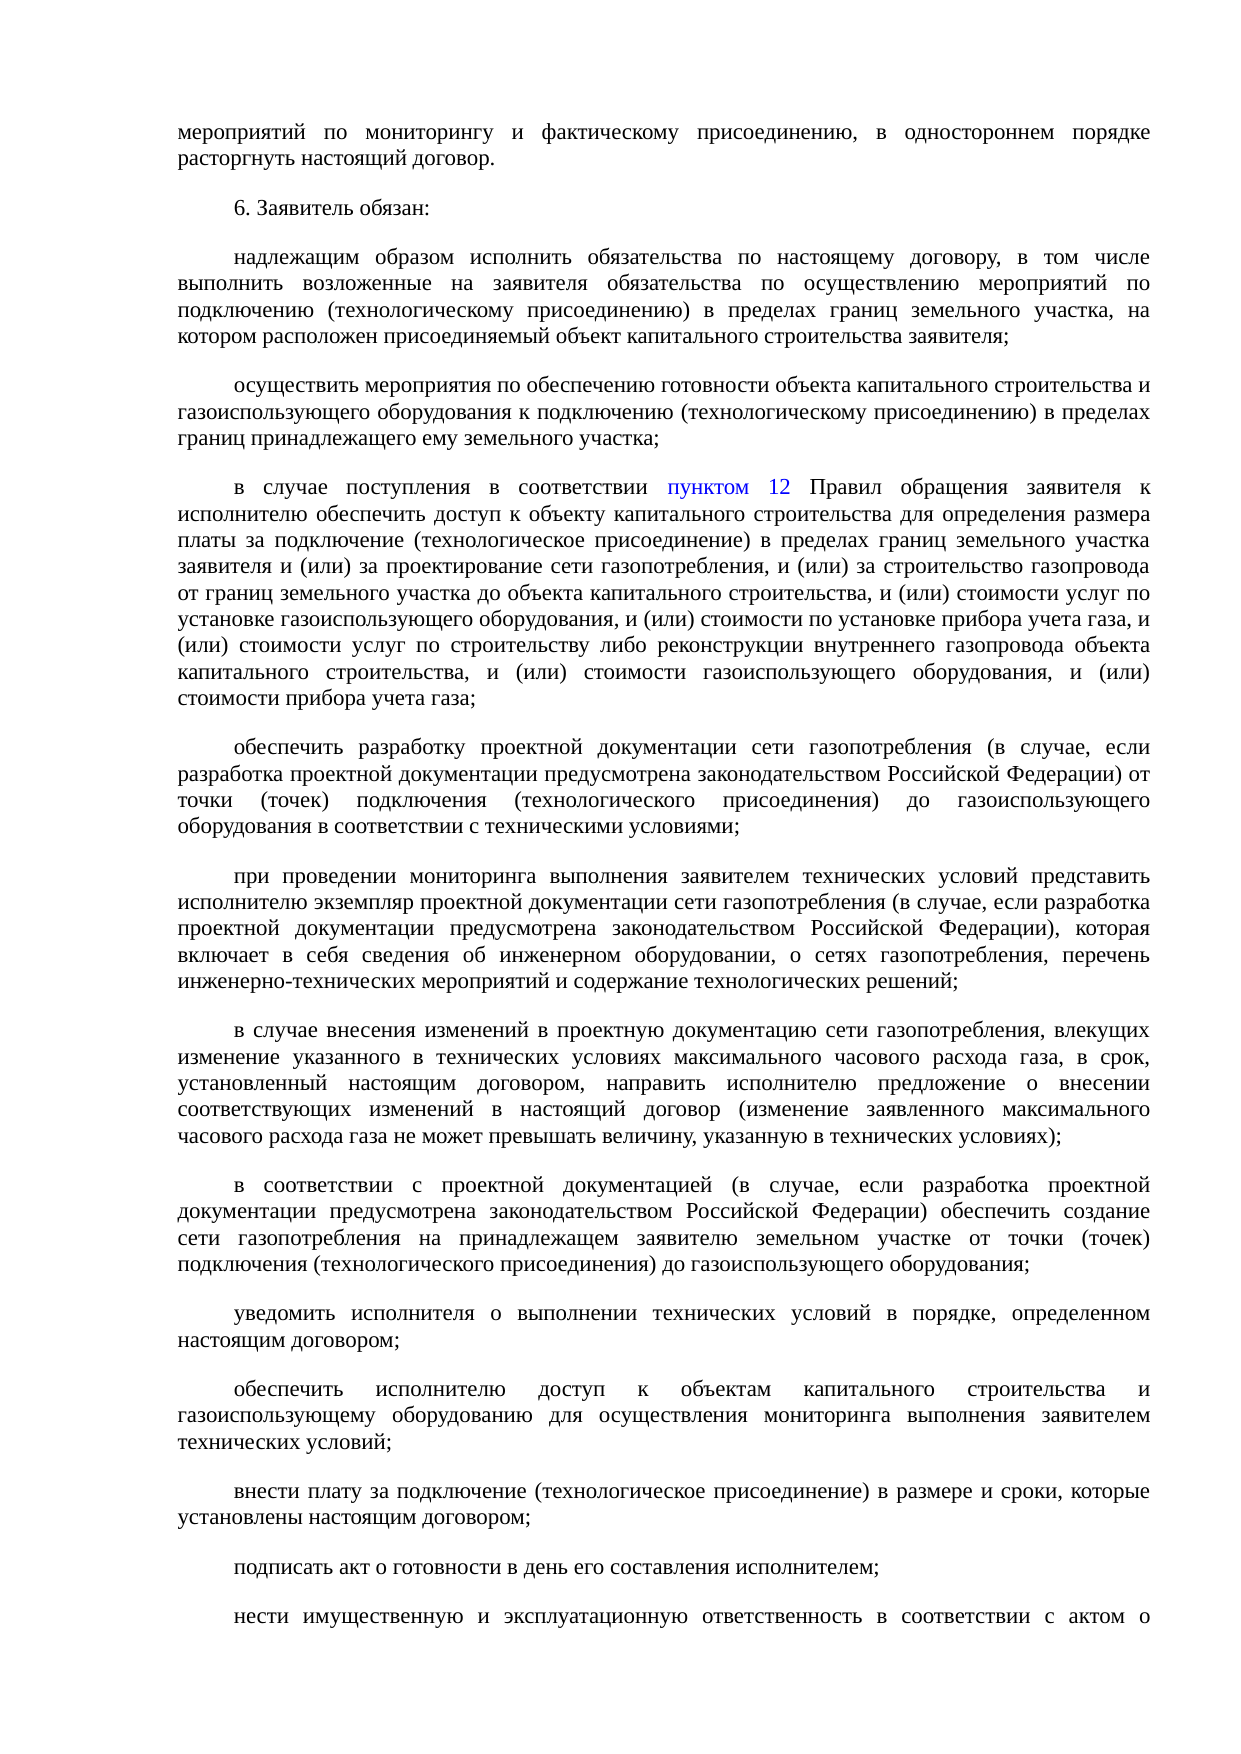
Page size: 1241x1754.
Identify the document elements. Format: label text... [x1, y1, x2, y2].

text осуществить мероприятия по обеспечению готовности объекта капитального строительства и газоиспользующего оборудования к подключению (технологическому присоединению) в пределах границ принадлежащего ему земельного участка; [177, 371, 1152, 450]
text обеспечить разработку проектной документации сети газопотребления (в случае, если разработка проектной документации предусмотрена законодательством Российской Федерации) от точки (точек) подключения (технологического присоединения) до газоиспользующего оборудования в соответствии с техническими условиями; [177, 733, 1152, 839]
text подписать акт о готовности в день его составления исполнителем; [177, 1553, 1152, 1579]
text уведомить исполнителя о выполнении технических условий в порядке, определенном настоящим договором; [177, 1299, 1152, 1352]
text в случае поступления в соответствии пунктом 12 Правил обращения заявителя к исполнителю обеспечить доступ к объекту капитального строительства для определения размера платы за подключение (технологическое присоединение) в пределах границ земельного участка заявителя и (или) за проектирование сети газопотребления, и (или) за строительство газопровода от границ земельного участка до объекта капитального строительства, и (или) стоимости услуг по установке газоиспользующего оборудования, и (или) стоимости по установке прибора учета газа, и (или) стоимости услуг по строительству либо реконструкции внутреннего газопровода объекта капитального строительства, и (или) стоимости газоиспользующего оборудования, и (или) стоимости прибора учета газа; [177, 473, 1152, 711]
text обеспечить исполнителю доступ к объектам капитального строительства и газоиспользующему оборудованию для осуществления мониторинга выполнения заявителем технических условий; [177, 1375, 1152, 1454]
text при проведении мониторинга выполнения заявителем технических условий представить исполнителю экземпляр проектной документации сети газопотребления (в случае, если разработка проектной документации предусмотрена законодательством Российской Федерации), которая включает в себя сведения об инженерном оборудовании, о сетях газопотребления, перечень инженерно-технических мероприятий и содержание технологических решений; [177, 862, 1152, 993]
text 6. Заявитель обязан: [177, 194, 1152, 220]
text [177, 118, 1152, 171]
text в случае внесения изменений в проектную документацию сети газопотребления, влекущих изменение указанного в технических условиях максимального часового расхода газа, в срок, установленный настоящим договором, направить исполнителю предложение о внесении соответствующих изменений в настоящий договор (изменение заявленного максимального часового расхода газа не может превышать величину, указанную в технических условиях); [177, 1016, 1152, 1148]
text внести плату за подключение (технологическое присоединение) в размере и сроки, которые установлены настоящим договором; [177, 1477, 1152, 1530]
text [177, 1602, 1152, 1628]
text в соответствии с проектной документацией (в случае, если разработка проектной документации предусмотрена законодательством Российской Федерации) обеспечить создание сети газопотребления на принадлежащем заявителю земельном участке от точки (точек) подключения (технологического присоединения) до газоиспользующего оборудования; [177, 1171, 1152, 1277]
text надлежащим образом исполнить обязательства по настоящему договору, в том числе выполнить возложенные на заявителя обязательства по осуществлению мероприятий по подключению (технологическому присоединению) в пределах границ земельного участка, на котором расположен присоединяемый объект капитального строительства заявителя; [177, 243, 1152, 348]
